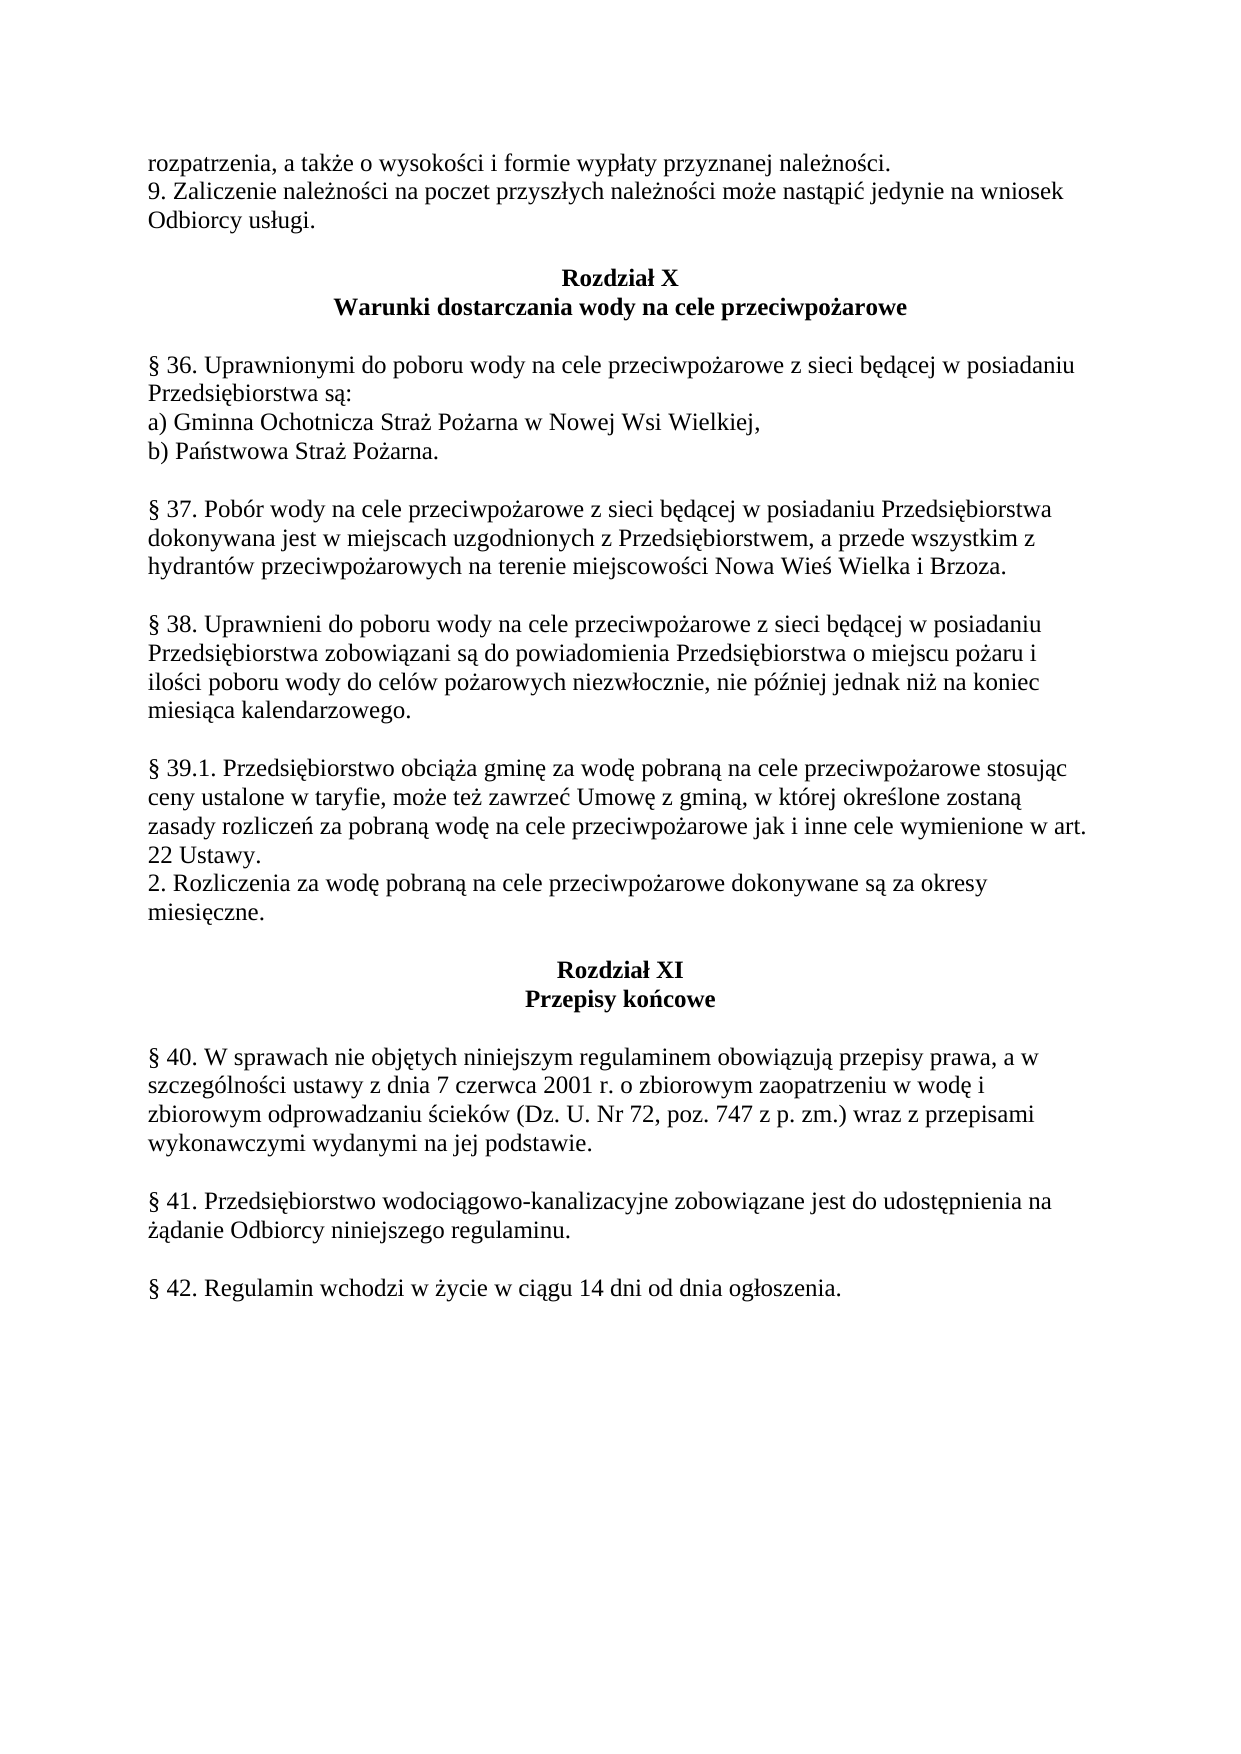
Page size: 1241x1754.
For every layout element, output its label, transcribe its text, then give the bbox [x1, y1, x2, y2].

text § 42. Regulamin wchodzi w życie w ciągu 14 dni od dnia ogłoszenia. [148, 1273, 1093, 1301]
text § 36. Uprawnionymi do poboru wody na cele przeciwpożarowe z sieci będącej w posiadaniu Przedsiębiorstwa są: a) Gminna Ochotnicza Straż Pożarna w Nowej Wsi Wielkiej, b) Państwowa Straż Pożarna. [148, 350, 1093, 465]
text Rozdział X Warunki dostarczania wody na cele przeciwpożarowe [148, 263, 1093, 321]
text § 39.1. Przedsiębiorstwo obciąża gminę za wodę pobraną na cele przeciwpożarowe stosując ceny ustalone w taryfie, może też zawrzeć Umowę z gminą, w której określone zostaną zasady rozliczeń za pobraną wodę na cele przeciwpożarowe jak i inne cele wymienione w art. 22 Ustawy. 2. Rozliczenia za wodę pobraną na cele przeciwpożarowe dokonywane są za okresy miesięczne. [148, 753, 1093, 926]
text § 41. Przedsiębiorstwo wodociągowo-kanalizacyjne zobowiązane jest do udostępnienia na żądanie Odbiorcy niniejszego regulaminu. [148, 1186, 1093, 1243]
text § 38. Uprawnieni do poboru wody na cele przeciwpożarowe z sieci będącej w posiadaniu Przedsiębiorstwa zobowiązani są do powiadomienia Przedsiębiorstwa o miejscu pożaru i ilości poboru wody do celów pożarowych niezwłocznie, nie później jednak niż na koniec miesiąca kalendarzowego. [148, 609, 1093, 724]
text § 37. Pobór wody na cele przeciwpożarowe z sieci będącej w posiadaniu Przedsiębiorstwa dokonywana jest w miejscach uzgodnionych z Przedsiębiorstwem, a przede wszystkim z hydrantów przeciwpożarowych na terenie miejscowości Nowa Wieś Wielka i Brzoza. [148, 494, 1093, 580]
text § 40. W sprawach nie objętych niniejszym regulaminem obowiązują przepisy prawa, a w szczególności ustawy z dnia 7 czerwca 2001 r. o zbiorowym zaopatrzeniu w wodę i zbiorowym odprowadzaniu ścieków (Dz. U. Nr 72, poz. 747 z p. zm.) wraz z przepisami wykonawczymi wydanymi na jej podstawie. [148, 1042, 1093, 1157]
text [148, 148, 1093, 234]
text Rozdział XI Przepisy końcowe [148, 955, 1093, 1013]
